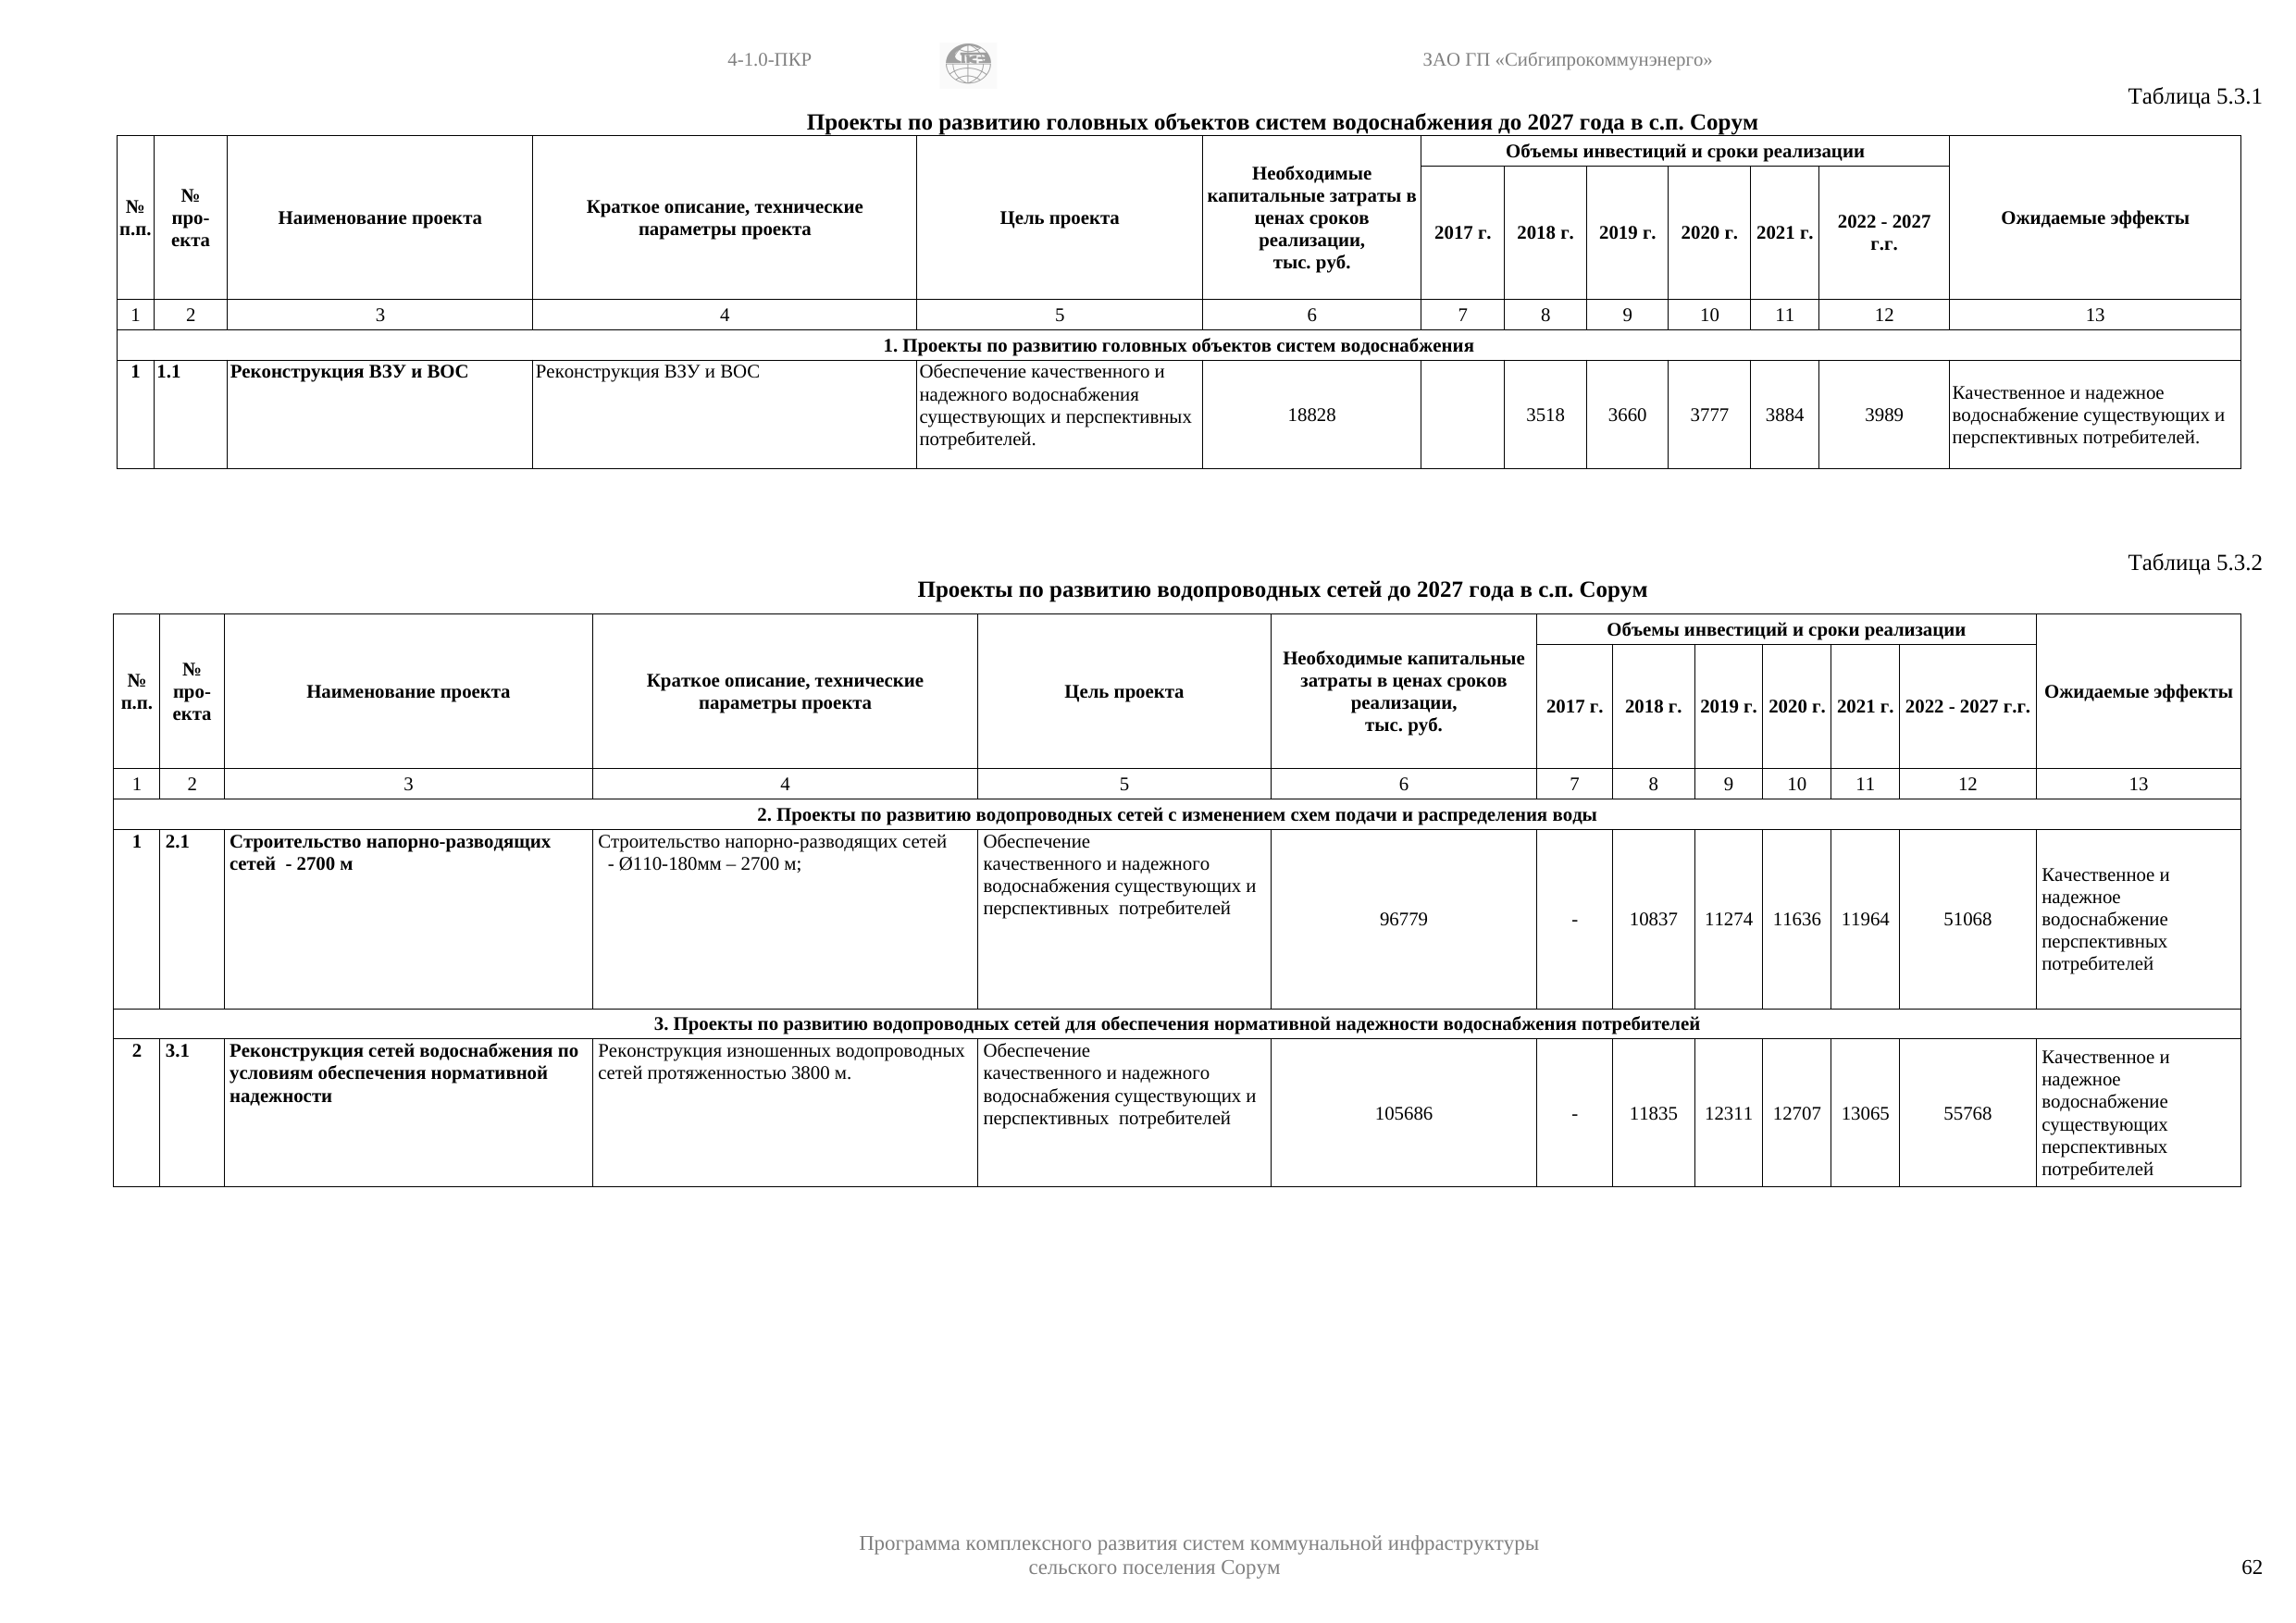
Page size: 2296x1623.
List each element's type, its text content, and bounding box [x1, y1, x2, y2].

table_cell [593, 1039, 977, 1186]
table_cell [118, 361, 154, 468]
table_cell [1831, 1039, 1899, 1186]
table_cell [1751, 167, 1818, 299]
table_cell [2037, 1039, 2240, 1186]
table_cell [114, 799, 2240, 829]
list Таблица 5.3.2 [303, 549, 2263, 576]
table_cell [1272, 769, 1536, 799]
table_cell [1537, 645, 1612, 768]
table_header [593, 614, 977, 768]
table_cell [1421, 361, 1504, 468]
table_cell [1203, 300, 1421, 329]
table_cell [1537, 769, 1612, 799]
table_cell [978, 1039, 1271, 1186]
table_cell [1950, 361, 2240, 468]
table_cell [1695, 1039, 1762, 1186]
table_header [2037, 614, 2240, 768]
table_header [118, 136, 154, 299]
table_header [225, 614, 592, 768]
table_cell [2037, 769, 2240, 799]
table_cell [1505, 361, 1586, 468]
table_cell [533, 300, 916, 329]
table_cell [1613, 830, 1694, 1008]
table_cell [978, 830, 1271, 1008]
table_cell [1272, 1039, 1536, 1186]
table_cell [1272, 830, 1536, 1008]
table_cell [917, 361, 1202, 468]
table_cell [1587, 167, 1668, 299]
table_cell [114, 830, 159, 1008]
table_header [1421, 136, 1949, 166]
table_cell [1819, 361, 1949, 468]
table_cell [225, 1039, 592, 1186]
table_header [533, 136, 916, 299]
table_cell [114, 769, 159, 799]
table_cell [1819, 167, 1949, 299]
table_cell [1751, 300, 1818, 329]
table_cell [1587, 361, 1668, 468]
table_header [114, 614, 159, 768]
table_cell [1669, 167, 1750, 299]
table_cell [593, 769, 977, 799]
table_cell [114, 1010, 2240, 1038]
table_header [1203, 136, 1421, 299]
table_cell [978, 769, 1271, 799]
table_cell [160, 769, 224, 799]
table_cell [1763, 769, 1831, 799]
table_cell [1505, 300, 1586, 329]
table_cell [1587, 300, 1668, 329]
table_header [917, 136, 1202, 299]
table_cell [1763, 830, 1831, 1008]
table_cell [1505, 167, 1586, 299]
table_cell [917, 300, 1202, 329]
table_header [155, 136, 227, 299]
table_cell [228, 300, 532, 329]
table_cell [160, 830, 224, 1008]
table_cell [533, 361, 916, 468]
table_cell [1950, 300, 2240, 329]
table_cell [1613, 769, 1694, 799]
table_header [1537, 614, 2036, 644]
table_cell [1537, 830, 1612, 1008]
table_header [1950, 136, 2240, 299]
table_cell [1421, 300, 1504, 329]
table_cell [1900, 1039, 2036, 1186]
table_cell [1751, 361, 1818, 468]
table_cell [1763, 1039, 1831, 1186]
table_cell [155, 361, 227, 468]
list Проекты по развитию водопроводных сетей до 2027 года в с.п. Сорум [303, 576, 2263, 601]
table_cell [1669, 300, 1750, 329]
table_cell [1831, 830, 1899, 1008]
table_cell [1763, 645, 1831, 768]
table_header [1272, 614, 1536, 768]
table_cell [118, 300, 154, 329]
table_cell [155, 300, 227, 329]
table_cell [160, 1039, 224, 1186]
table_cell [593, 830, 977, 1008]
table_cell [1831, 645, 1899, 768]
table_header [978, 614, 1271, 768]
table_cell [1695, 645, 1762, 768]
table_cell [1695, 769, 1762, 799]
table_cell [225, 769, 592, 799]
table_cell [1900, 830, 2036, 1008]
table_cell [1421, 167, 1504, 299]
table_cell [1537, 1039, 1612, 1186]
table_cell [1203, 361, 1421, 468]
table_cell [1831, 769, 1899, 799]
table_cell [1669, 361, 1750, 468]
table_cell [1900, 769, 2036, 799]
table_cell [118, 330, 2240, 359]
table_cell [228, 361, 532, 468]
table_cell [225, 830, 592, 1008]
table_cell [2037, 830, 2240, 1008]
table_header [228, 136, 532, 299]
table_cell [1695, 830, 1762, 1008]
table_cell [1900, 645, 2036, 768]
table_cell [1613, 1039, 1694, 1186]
list Проекты по развитию головных объектов систем водоснабжения до 2027 года в с.п. Сорум [303, 108, 2263, 135]
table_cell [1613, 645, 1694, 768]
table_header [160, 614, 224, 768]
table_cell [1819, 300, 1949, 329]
list Таблица 5.3.1 [303, 82, 2263, 108]
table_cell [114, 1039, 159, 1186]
